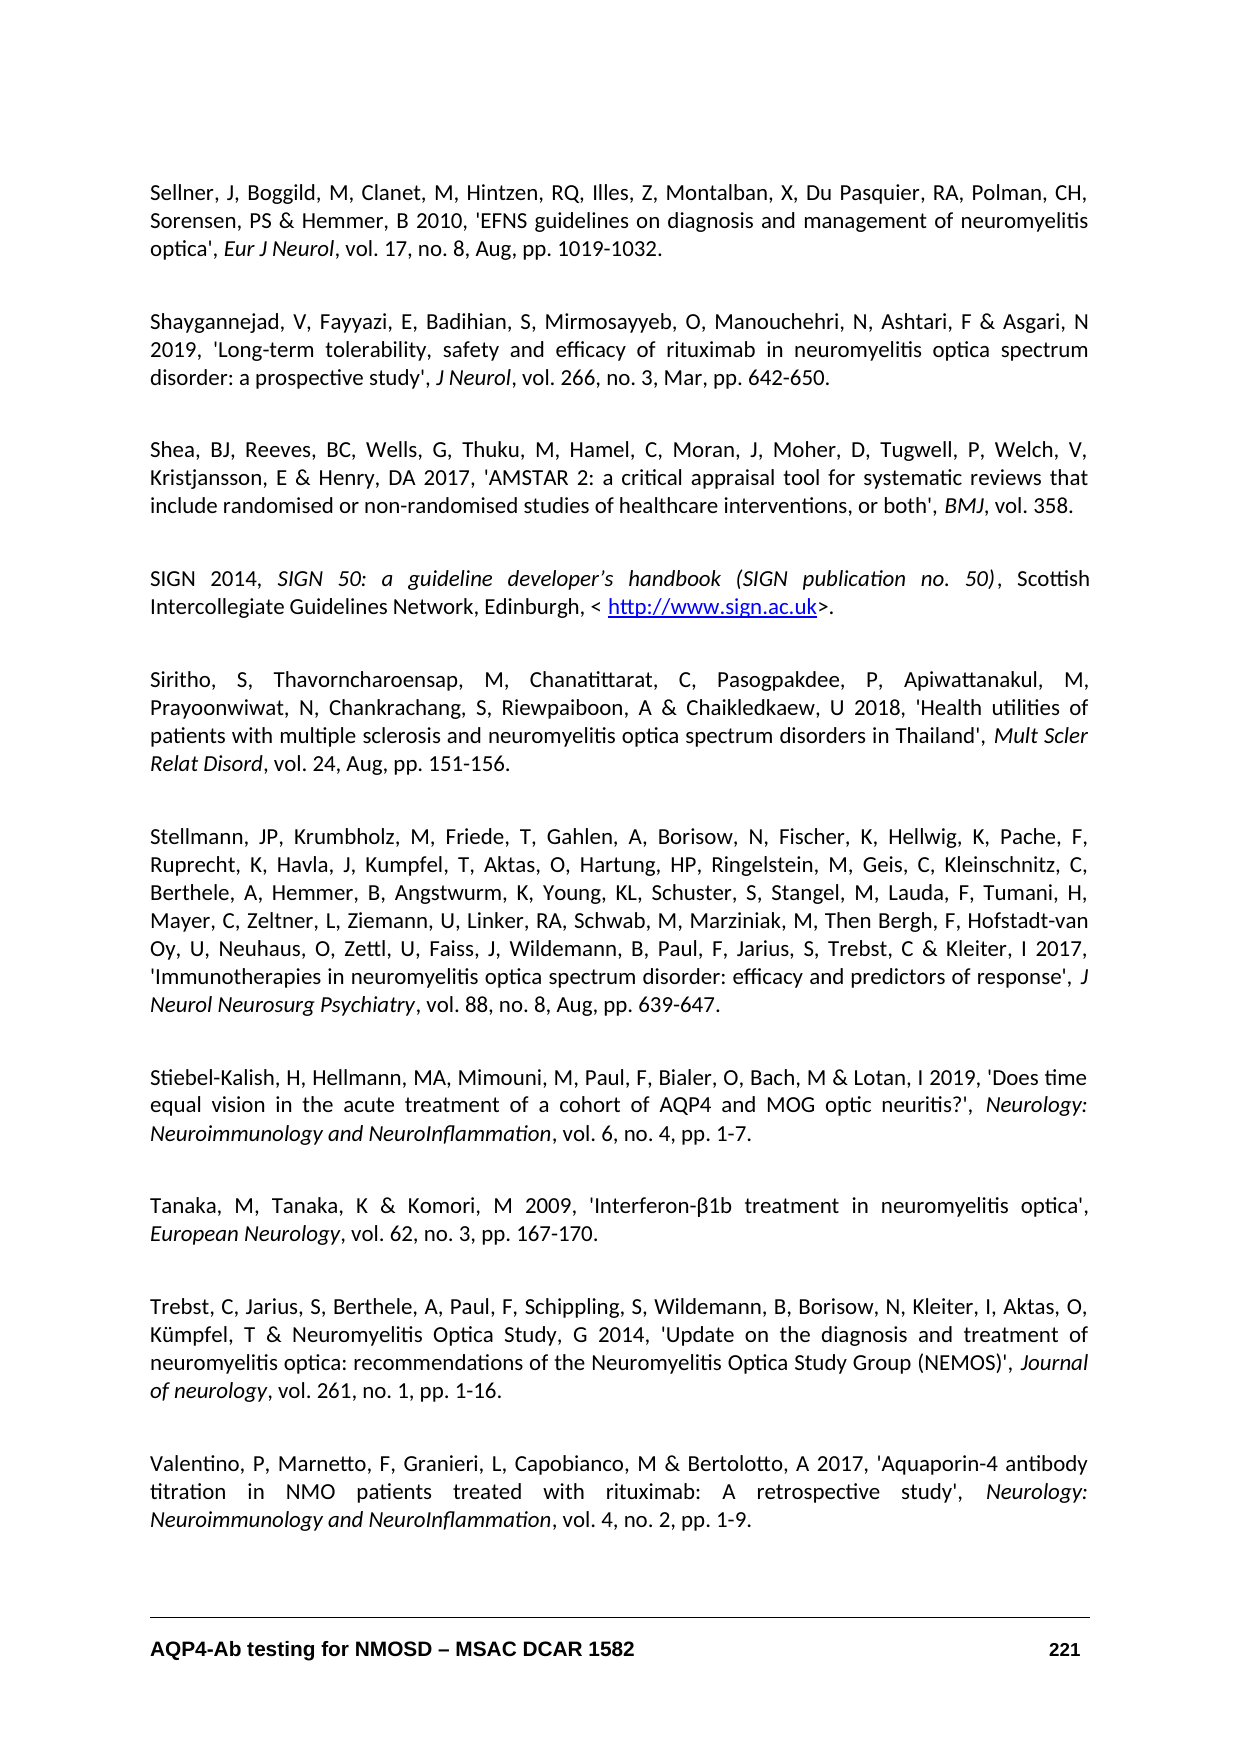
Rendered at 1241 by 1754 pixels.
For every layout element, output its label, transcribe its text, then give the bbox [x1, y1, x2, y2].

text Shaygannejad, V, Fayyazi, E, Badihian, S, Mirmosayyeb, O, Manouchehri, N, Ashtari, F & Asgari, N 2019, 'Long-term tolerability, safety and efficacy of rituximab in neuromyelitis optica spectrum disorder: a prospective study', J Neurol, vol. 266, no. 3, Mar, pp. 642-650. [150, 307, 1090, 391]
text SIGN 2014, SIGN 50: a guideline developer’s handbook (SIGN publication no. 50), Scottish Intercollegiate Guidelines Network, Edinburgh, < http://www.sign.ac.uk>. [150, 564, 1090, 620]
text Valentino, P, Marnetto, F, Granieri, L, Capobianco, M & Bertolotto, A 2017, 'Aquaporin-4 antibody titration in NMO patients treated with rituximab: A retrospective study', Neurology: Neuroimmunology and NeuroInflammation, vol. 4, no. 2, pp. 1-9. [150, 1449, 1090, 1533]
text Shea, BJ, Reeves, BC, Wells, G, Thuku, M, Hamel, C, Moran, J, Moher, D, Tugwell, P, Welch, V, Kristjansson, E & Henry, DA 2017, 'AMSTAR 2: a critical appraisal tool for systematic reviews that include randomised or non-randomised studies of healthcare interventions, or both', BMJ, vol. 358. [150, 436, 1090, 519]
text Trebst, C, Jarius, S, Berthele, A, Paul, F, Schippling, S, Wildemann, B, Borisow, N, Kleiter, I, Aktas, O, Kümpfel, T & Neuromyelitis Optica Study, G 2014, 'Update on the diagnosis and treatment of neuromyelitis optica: recommendations of the Neuromyelitis Optica Study Group (NEMOS)', Journal of neurology, vol. 261, no. 1, pp. 1-16. [150, 1292, 1090, 1404]
text Tanaka, M, Tanaka, K & Komori, M 2009, 'Interferon-β1b treatment in neuromyelitis optica', European Neurology, vol. 62, no. 3, pp. 167-170. [150, 1191, 1090, 1247]
text Stellmann, JP, Krumbholz, M, Friede, T, Gahlen, A, Borisow, N, Fischer, K, Hellwig, K, Pache, F, Ruprecht, K, Havla, J, Kumpfel, T, Aktas, O, Hartung, HP, Ringelstein, M, Geis, C, Kleinschnitz, C, Berthele, A, Hemmer, B, Angstwurm, K, Young, KL, Schuster, S, Stangel, M, Lauda, F, Tumani, H, Mayer, C, Zeltner, L, Ziemann, U, Linker, RA, Schwab, M, Marziniak, M, Then Bergh, F, Hofstadt-van Oy, U, Neuhaus, O, Zettl, U, Faiss, J, Wildemann, B, Paul, F, Jarius, S, Trebst, C & Kleiter, I 2017, 'Immunotherapies in neuromyelitis optica spectrum disorder: efficacy and predictors of response', J Neurol Neurosurg Psychiatry, vol. 88, no. 8, Aug, pp. 639-647. [150, 822, 1090, 1018]
text Sellner, J, Boggild, M, Clanet, M, Hintzen, RQ, Illes, Z, Montalban, X, Du Pasquier, RA, Polman, CH, Sorensen, PS & Hemmer, B 2010, 'EFNS guidelines on diagnosis and management of neuromyelitis optica', Eur J Neurol, vol. 17, no. 8, Aug, pp. 1019-1032. [150, 178, 1090, 262]
text Stiebel-Kalish, H, Hellmann, MA, Mimouni, M, Paul, F, Bialer, O, Bach, M & Lotan, I 2019, 'Does time equal vision in the acute treatment of a cohort of AQP4 and MOG optic neuritis?', Neurology: Neuroimmunology and NeuroInflammation, vol. 6, no. 4, pp. 1-7. [150, 1063, 1090, 1147]
text Siritho, S, Thavorncharoensap, M, Chanatittarat, C, Pasogpakdee, P, Apiwattanakul, M, Prayoonwiwat, N, Chankrachang, S, Riewpaiboon, A & Chaikledkaew, U 2018, 'Health utilities of patients with multiple sclerosis and neuromyelitis optica spectrum disorders in Thailand', Mult Scler Relat Disord, vol. 24, Aug, pp. 151-156. [150, 665, 1090, 777]
